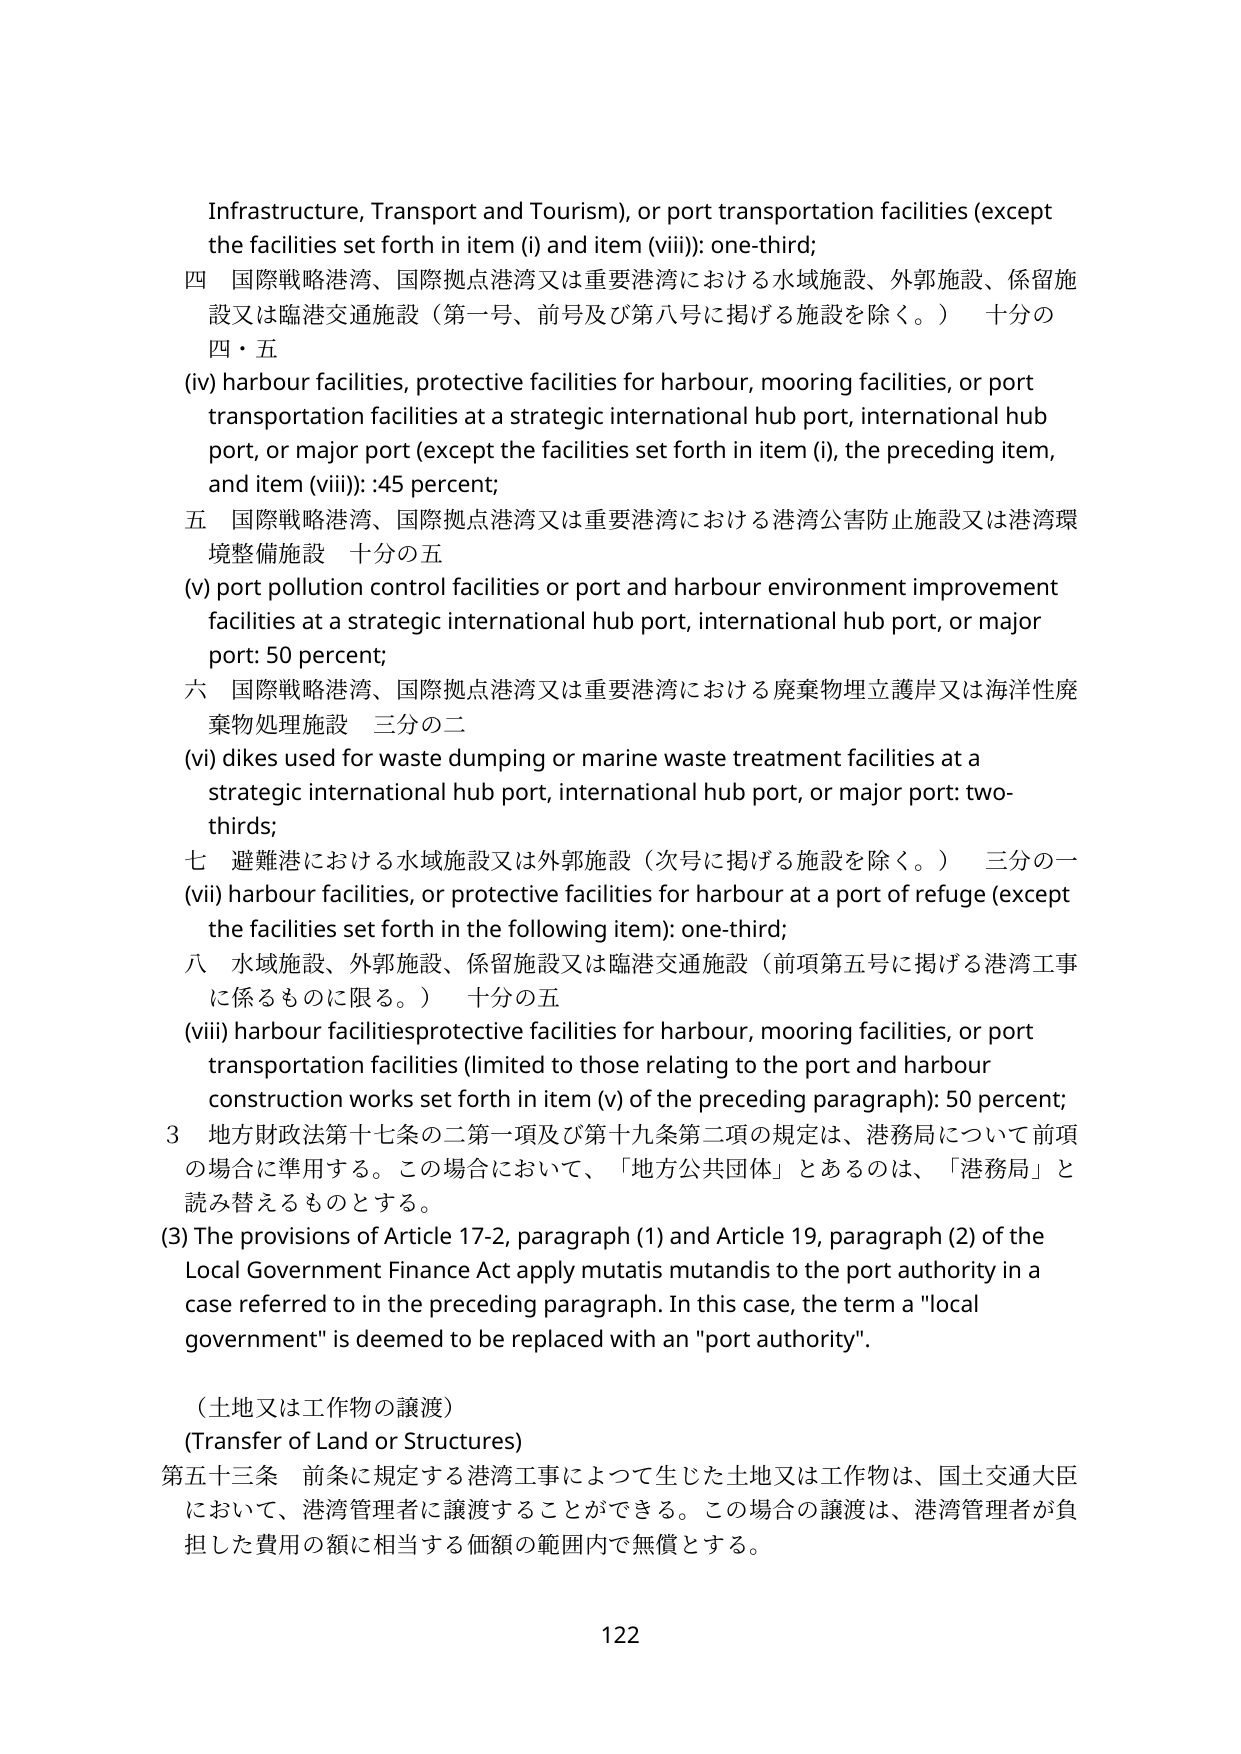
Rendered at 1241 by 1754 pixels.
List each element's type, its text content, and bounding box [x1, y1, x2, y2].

text 五 国際戦略港湾、国際拠点港湾又は重要港湾における港湾公害防止施設又は港湾環境整備施設 十分の五 [184, 501, 1079, 569]
text (iv) harbour facilities, protective facilities for harbour, mooring facilities, or port transportation facilities at a strategic international hub port, international hub port, or major port (except the facilities set forth in item (i), the preceding item, and item (viii)): :45 percent; [184, 364, 1079, 501]
text 四 国際戦略港湾、国際拠点港湾又は重要港湾における水域施設、外郭施設、係留施設又は臨港交通施設（第一号、前号及び第八号に掲げる施設を除く。） 十分の四・五 [184, 262, 1079, 364]
text (vi) dikes used for waste dumping or marine waste treatment facilities at a strategic international hub port, international hub port, or major port: two-thirds; [184, 740, 1079, 843]
text 八 水域施設、外郭施設、係留施設又は臨港交通施設（前項第五号に掲げる港湾工事に係るものに限る。） 十分の五 [184, 945, 1079, 1014]
text 第五十三条 前条に規定する港湾工事によつて生じた土地又は工作物は、国土交通大臣において、港湾管理者に譲渡することができる。この場合の譲渡は、港湾管理者が負担した費用の額に相当する価額の範囲内で無償とする。 [161, 1458, 1079, 1560]
text ３ 地方財政法第十七条の二第一項及び第十九条第二項の規定は、港務局について前項の場合に準用する。この場合において、「地方公共団体」とあるのは、「港務局」と読み替えるものとする。 [161, 1116, 1079, 1219]
text (viii) harbour facilitiesprotective facilities for harbour, mooring facilities, or port transportation facilities (limited to those relating to the port and harbour construction works set forth in item (v) of the preceding paragraph): 50 percent; [184, 1014, 1079, 1116]
text （土地又は工作物の譲渡） [184, 1389, 1079, 1424]
text (3) The provisions of Article 17-2, paragraph (1) and Article 19, paragraph (2) of the Local Government Finance Act apply mutatis mutandis to the port authority in a case referred to in the preceding paragraph. In this case, the term a "local government" is deemed to be replaced with an "port authority". [161, 1219, 1079, 1355]
text (vii) harbour facilities, or protective facilities for harbour at a port of refuge (except the facilities set forth in the following item): one-third; [184, 877, 1079, 945]
text (v) port pollution control facilities or port and harbour environment improvement facilities at a strategic international hub port, international hub port, or major port: 50 percent; [184, 569, 1079, 672]
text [184, 194, 1079, 262]
text 六 国際戦略港湾、国際拠点港湾又は重要港湾における廃棄物埋立護岸又は海洋性廃棄物処理施設 三分の二 [184, 672, 1079, 740]
text 七 避難港における水域施設又は外郭施設（次号に掲げる施設を除く。） 三分の一 [184, 843, 1079, 877]
text (Transfer of Land or Structures) [184, 1424, 1079, 1458]
